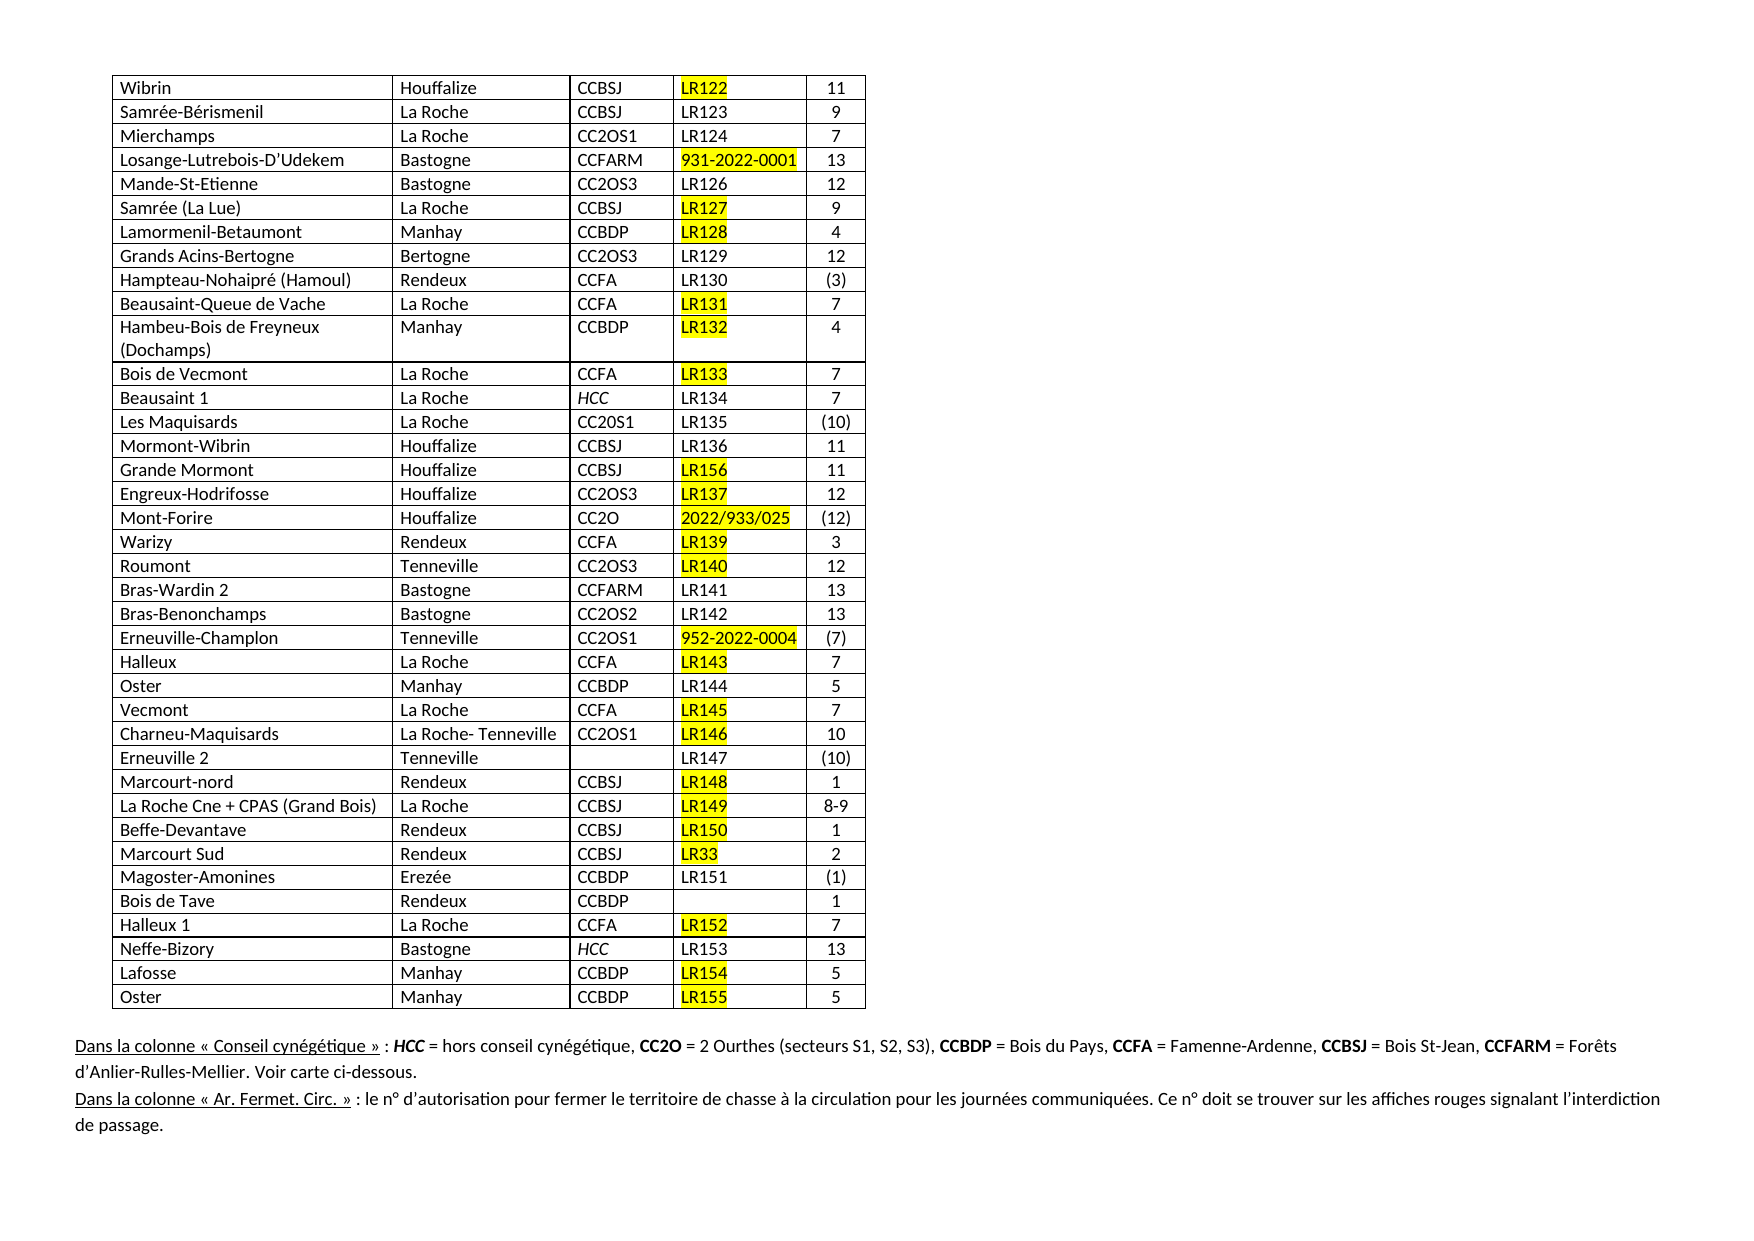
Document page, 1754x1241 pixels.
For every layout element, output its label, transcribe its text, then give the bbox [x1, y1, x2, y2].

table_cell CC20S1 [571, 410, 673, 433]
table_cell CCFARM [571, 578, 673, 601]
table_cell LR149 [727, 794, 806, 817]
table_cell 1 [807, 770, 865, 793]
table_cell Charneu-Maquisards [113, 722, 392, 745]
table_cell Marcourt Sud [113, 842, 392, 864]
table_cell LR123 [674, 100, 806, 123]
table_cell CCFA [571, 650, 673, 673]
table_cell La Roche [393, 363, 569, 385]
table_cell CC2OS3 [571, 554, 673, 577]
table_cell Tenneville [393, 554, 569, 577]
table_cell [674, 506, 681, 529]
table_cell Losange-Lutrebois-D’Udekem [113, 148, 392, 171]
table_cell Neffe-Bizory [113, 938, 392, 960]
table_cell Bertogne [393, 244, 569, 267]
table_cell HCC [571, 386, 673, 409]
table_cell CC2OS1 [571, 722, 673, 745]
table_cell CC2OS3 [571, 244, 673, 267]
table_cell CCBSJ [571, 770, 673, 793]
table_cell 9 [807, 100, 865, 123]
table_cell Houffalize [393, 76, 569, 99]
table_cell LR142 [674, 602, 806, 625]
table_cell Bois de Tave [113, 890, 392, 912]
table_cell 4 [807, 316, 865, 361]
table_cell LR132 [674, 316, 806, 361]
table_cell LR147 [674, 746, 806, 769]
table_cell CCBSJ [571, 196, 673, 219]
table_cell La Roche [393, 292, 569, 314]
table_cell 13 [807, 602, 865, 625]
table_cell LR150 [727, 818, 806, 841]
table_cell LR151 [674, 866, 806, 888]
table_cell CCBSJ [571, 76, 673, 99]
table_cell [674, 890, 806, 912]
table_cell Rendeux [393, 268, 569, 291]
table_cell 12 [807, 482, 865, 505]
table_cell Erneuville-Champlon [113, 626, 392, 649]
table_cell Mormont-Wibrin [113, 434, 392, 457]
table_cell CCFA [571, 914, 673, 936]
table_cell CCFA [571, 268, 673, 291]
text Dans la colonne « Conseil cynégétique » : HCC = hors conseil cynégétique, CC2O = 2 Ourthes (secteurs S1, S2, S3), CCBDP = Bois du Pays, CCFA = Famenne-Ardenne, CCBSJ = Bois St-Jean, CCFARM = Forêts d’Anlier-Rulles-Mellier. Voir carte ci-dessous. Dans la colonne « Ar. Fermet. Circ. » : le n° d’autorisation pour fermer le territoire de chasse à la circulation pour les journées communiquées. Ce n° doit se trouver sur les affiches rouges signalant l’interdiction de passage. [75, 1034, 1679, 1136]
table_cell Oster [113, 985, 392, 1008]
table_cell 11 [807, 434, 865, 457]
table_cell 13 [807, 578, 865, 601]
table_cell Manhay [393, 985, 569, 1008]
table_cell La Roche [393, 914, 569, 936]
table_cell La Roche [393, 410, 569, 433]
table_cell Grands Acins-Bertogne [113, 244, 392, 267]
table_cell Bras-Benonchamps [113, 602, 392, 625]
table_cell 7 [807, 124, 865, 147]
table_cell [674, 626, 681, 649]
table_cell LR130 [674, 268, 806, 291]
table_cell 1 [807, 818, 865, 841]
table_cell LR139 [727, 530, 806, 553]
table_cell 12 [807, 554, 865, 577]
table_cell La Roche [393, 386, 569, 409]
table_cell CC2OS1 [571, 124, 673, 147]
table_cell Bastogne [393, 938, 569, 960]
table_cell CCBSJ [571, 434, 673, 457]
table_cell Halleux 1 [113, 914, 392, 936]
table_cell LR153 [674, 938, 806, 960]
table_cell CCFA [571, 698, 673, 721]
table_cell (12) [807, 506, 865, 529]
table_cell 7 [807, 914, 865, 936]
table_cell CCBSJ [571, 794, 673, 817]
table_cell CCBDP [571, 985, 673, 1008]
table_cell Hampteau-Nohaipré (Hamoul) [113, 268, 392, 291]
table_cell Rendeux [393, 842, 569, 864]
table_cell Lafosse [113, 961, 392, 984]
table_cell Oster [113, 674, 392, 697]
table_cell 3 [807, 530, 865, 553]
table_cell 5 [807, 961, 865, 984]
table_cell CCBDP [571, 316, 673, 361]
table_cell Roumont [113, 554, 392, 577]
table_cell La Roche Cne + CPAS (Grand Bois) [113, 794, 392, 817]
table_cell La Roche [393, 794, 569, 817]
table_cell CCFARM [571, 148, 673, 171]
table_cell (3) [807, 268, 865, 291]
table_cell Samrée-Bérismenil [113, 100, 392, 123]
table_cell LR148 [727, 770, 806, 793]
table_cell Rendeux [393, 770, 569, 793]
table_cell Vecmont [113, 698, 392, 721]
table_cell Houffalize [393, 482, 569, 505]
table_cell (1) [807, 866, 865, 888]
table_cell CCBDP [571, 220, 673, 243]
table_cell Erneuville 2 [113, 746, 392, 769]
table_cell LR128 [727, 220, 806, 243]
table_cell Erezée [393, 866, 569, 888]
table_cell Engreux-Hodrifosse [113, 482, 392, 505]
table_cell Mont-Forire [113, 506, 392, 529]
table_cell LR133 [727, 363, 806, 385]
table_cell CCFA [571, 530, 673, 553]
table_cell 10 [807, 722, 865, 745]
table_cell Mande-St-Etienne [113, 172, 392, 195]
table_cell La Roche- Tenneville [393, 722, 569, 745]
table_cell Manhay [393, 316, 569, 361]
table_cell LR145 [727, 698, 806, 721]
table_cell Manhay [393, 961, 569, 984]
table_cell Bois de Vecmont [113, 363, 392, 385]
table_cell Bastogne [393, 578, 569, 601]
table_cell 13 [807, 938, 865, 960]
table_cell CCBDP [571, 890, 673, 912]
table_cell CCFA [571, 292, 673, 314]
table_cell LR124 [674, 124, 806, 147]
table_cell Tenneville [393, 746, 569, 769]
table_cell Manhay [393, 220, 569, 243]
table_cell CC2OS3 [571, 482, 673, 505]
table_cell LR129 [674, 244, 806, 267]
table_cell HCC [571, 938, 673, 960]
table_cell Halleux [113, 650, 392, 673]
table_cell CCBDP [571, 674, 673, 697]
table_cell 5 [807, 985, 865, 1008]
table_cell La Roche [393, 100, 569, 123]
table_cell La Roche [393, 698, 569, 721]
table_cell Magoster-Amonines [113, 866, 392, 888]
table_cell Hambeu-Bois de Freyneux (Dochamps) [113, 316, 392, 361]
table_cell Lamormenil-Betaumont [113, 220, 392, 243]
table_cell 11 [807, 76, 865, 99]
table_cell 12 [807, 244, 865, 267]
table_cell LR33 [718, 842, 806, 864]
table_cell LR156 [727, 458, 806, 481]
table_cell (7) [807, 626, 865, 649]
table_cell LR131 [727, 292, 806, 314]
table_cell Houffalize [393, 434, 569, 457]
table_cell CC2OS3 [571, 172, 673, 195]
table_cell 11 [807, 458, 865, 481]
table_cell 7 [807, 698, 865, 721]
table_cell Bastogne [393, 148, 569, 171]
table_cell CCBSJ [571, 842, 673, 864]
table_cell 7 [807, 386, 865, 409]
table_cell Manhay [393, 674, 569, 697]
table_cell LR134 [674, 386, 806, 409]
table_cell LR152 [727, 914, 806, 936]
table_cell Les Maquisards [113, 410, 392, 433]
table_cell Bastogne [393, 172, 569, 195]
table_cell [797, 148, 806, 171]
table_cell La Roche [393, 124, 569, 147]
table_cell LR135 [674, 410, 806, 433]
table_cell LR146 [727, 722, 806, 745]
table_cell CC2OS2 [571, 602, 673, 625]
table_cell LR144 [674, 674, 806, 697]
table_cell CCBDP [571, 961, 673, 984]
table_cell 7 [807, 292, 865, 314]
table_cell LR141 [674, 578, 806, 601]
table_cell Marcourt-nord [113, 770, 392, 793]
table_cell LR137 [727, 482, 806, 505]
table_cell Rendeux [393, 818, 569, 841]
table_cell 1 [807, 890, 865, 912]
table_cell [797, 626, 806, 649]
table_cell Beausaint 1 [113, 386, 392, 409]
table_cell Houffalize [393, 506, 569, 529]
table_cell Rendeux [393, 530, 569, 553]
table_cell 7 [807, 650, 865, 673]
table_cell Rendeux [393, 890, 569, 912]
table_cell 4 [807, 220, 865, 243]
table_cell Wibrin [113, 76, 392, 99]
table_cell 9 [807, 196, 865, 219]
table_cell LR127 [727, 196, 806, 219]
table_cell Beffe-Devantave [113, 818, 392, 841]
table_cell 8-9 [807, 794, 865, 817]
table_cell LR155 [727, 985, 806, 1008]
table_cell Beausaint-Queue de Vache [113, 292, 392, 314]
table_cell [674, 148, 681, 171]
table_cell 13 [807, 148, 865, 171]
table_cell (10) [807, 746, 865, 769]
table_cell Grande Mormont [113, 458, 392, 481]
table_cell Tenneville [393, 626, 569, 649]
table_cell La Roche [393, 650, 569, 673]
table_cell CC2OS1 [571, 626, 673, 649]
table_cell CC2O [571, 506, 673, 529]
table_cell CCBSJ [571, 100, 673, 123]
table_cell LR140 [727, 554, 806, 577]
table_cell Mierchamps [113, 124, 392, 147]
table_cell [571, 746, 673, 769]
table_cell CCBSJ [571, 818, 673, 841]
table_cell Warizy [113, 530, 392, 553]
table_cell CCBSJ [571, 458, 673, 481]
table_cell Samrée (La Lue) [113, 196, 392, 219]
table_cell LR154 [727, 961, 806, 984]
table_cell La Roche [393, 196, 569, 219]
table_cell CCFA [571, 363, 673, 385]
table_cell Bras-Wardin 2 [113, 578, 392, 601]
table_cell 12 [807, 172, 865, 195]
table_cell 5 [807, 674, 865, 697]
table_cell CCBDP [571, 866, 673, 888]
table_cell Bastogne [393, 602, 569, 625]
table_cell 7 [807, 363, 865, 385]
table_cell LR126 [674, 172, 806, 195]
table_cell LR136 [674, 434, 806, 457]
table_cell (10) [807, 410, 865, 433]
table_cell LR143 [727, 650, 806, 673]
table_cell Houffalize [393, 458, 569, 481]
table_cell 2 [807, 842, 865, 864]
table_cell LR122 [727, 76, 806, 99]
